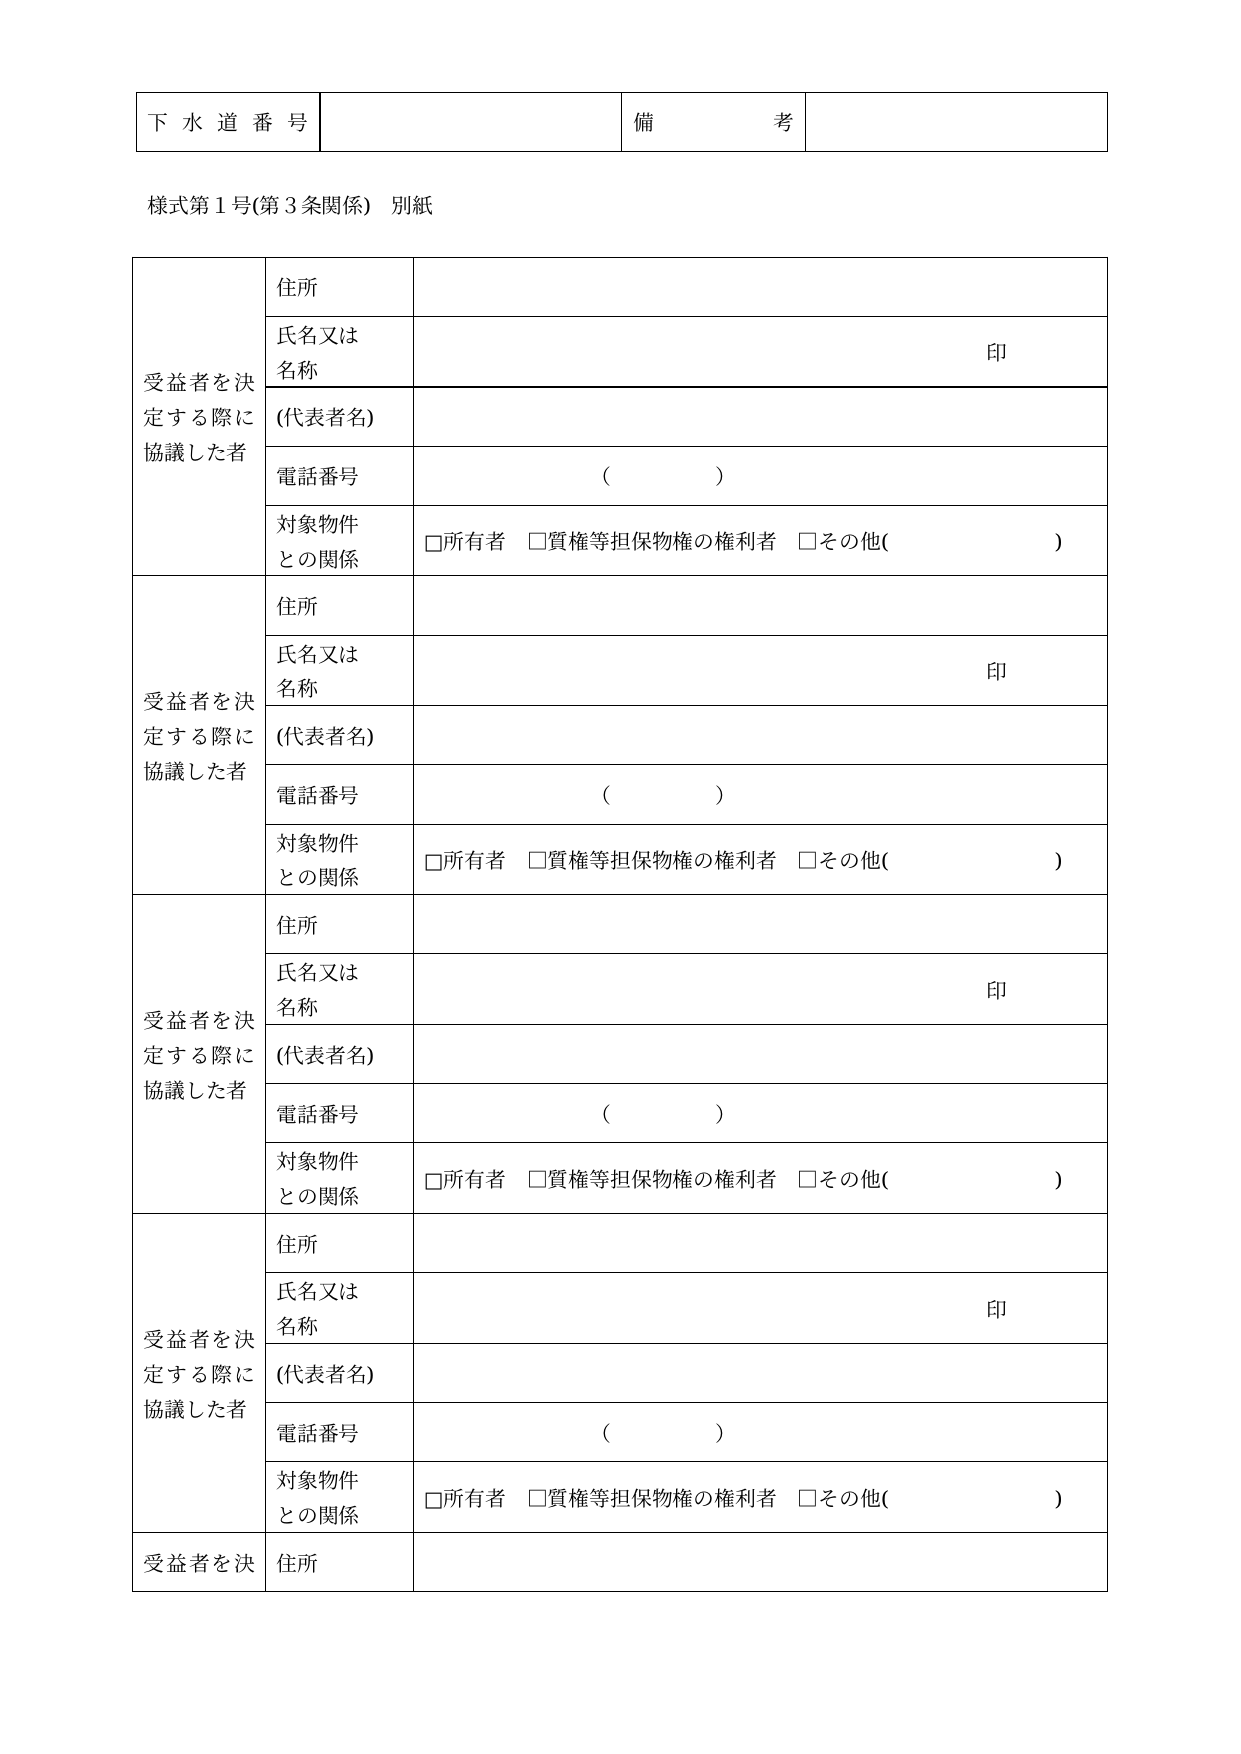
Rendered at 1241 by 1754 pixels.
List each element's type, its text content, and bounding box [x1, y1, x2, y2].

table_header 受益者を決定する際に協議した者 [133, 258, 265, 575]
table_cell [806, 93, 1107, 151]
table_cell 受益者を決定する際に協議した者 [133, 1533, 265, 1591]
table_cell 印 [414, 317, 1107, 386]
table_cell 住所 [266, 895, 413, 953]
table_cell 電話番号 [266, 1403, 413, 1461]
text 様式第１号(第３条関係) 別紙 [148, 187, 1092, 222]
table_cell [414, 388, 1107, 446]
table_cell 氏名又は 名称 [266, 317, 413, 386]
table_cell □所有者 □質権等担保物権の権利者 □その他( ) [414, 1143, 1107, 1213]
table_cell 対象物件 との関係 [266, 825, 413, 894]
table_cell 対象物件 との関係 [266, 506, 413, 575]
table_cell □所有者 □質権等担保物権の権利者 □その他( ) [414, 825, 1107, 894]
table_cell 電話番号 [266, 447, 413, 504]
table_cell 電話番号 [266, 1084, 413, 1142]
table_cell （ ） [414, 1084, 1107, 1142]
table_cell [414, 576, 1107, 634]
table_cell 受益者を決定する際に協議した者 [133, 895, 265, 1213]
table_cell 下水道番号 [137, 93, 319, 151]
table_cell 住所 [266, 576, 413, 634]
table_cell 印 [414, 1273, 1107, 1343]
table_cell 電話番号 [266, 765, 413, 823]
table_cell 氏名又は 名称 [266, 636, 413, 705]
table_cell [414, 1214, 1107, 1272]
table_cell 備考 [622, 93, 805, 151]
table_cell 受益者を決定する際に協議した者 [133, 1214, 265, 1532]
table_cell (代表者名) [266, 388, 413, 446]
table_cell [414, 1533, 1107, 1591]
table_cell (代表者名) [266, 706, 413, 764]
table_cell 印 [414, 636, 1107, 705]
table_cell 氏名又は 名称 [266, 1273, 413, 1343]
table_header [414, 258, 1107, 316]
table_cell (代表者名) [266, 1344, 413, 1402]
table_header 住所 [266, 258, 413, 316]
table_cell [321, 93, 621, 151]
table_cell 対象物件 との関係 [266, 1143, 413, 1213]
table_cell 印 [414, 954, 1107, 1024]
table_cell [414, 1025, 1107, 1083]
table_cell [414, 1344, 1107, 1402]
table_cell □所有者 □質権等担保物権の権利者 □その他( ) [414, 506, 1107, 575]
table_cell (代表者名) [266, 1025, 413, 1083]
table_cell 住所 [266, 1533, 413, 1591]
table_cell [414, 706, 1107, 764]
table_cell 対象物件 との関係 [266, 1462, 413, 1532]
table_cell （ ） [414, 447, 1107, 504]
table_cell （ ） [414, 765, 1107, 823]
table_cell （ ） [414, 1403, 1107, 1461]
table_cell 受益者を決定する際に協議した者 [133, 576, 265, 894]
table_cell 氏名又は 名称 [266, 954, 413, 1024]
table_cell □所有者 □質権等担保物権の権利者 □その他( ) [414, 1462, 1107, 1532]
table_cell 住所 [266, 1214, 413, 1272]
table_cell [414, 895, 1107, 953]
